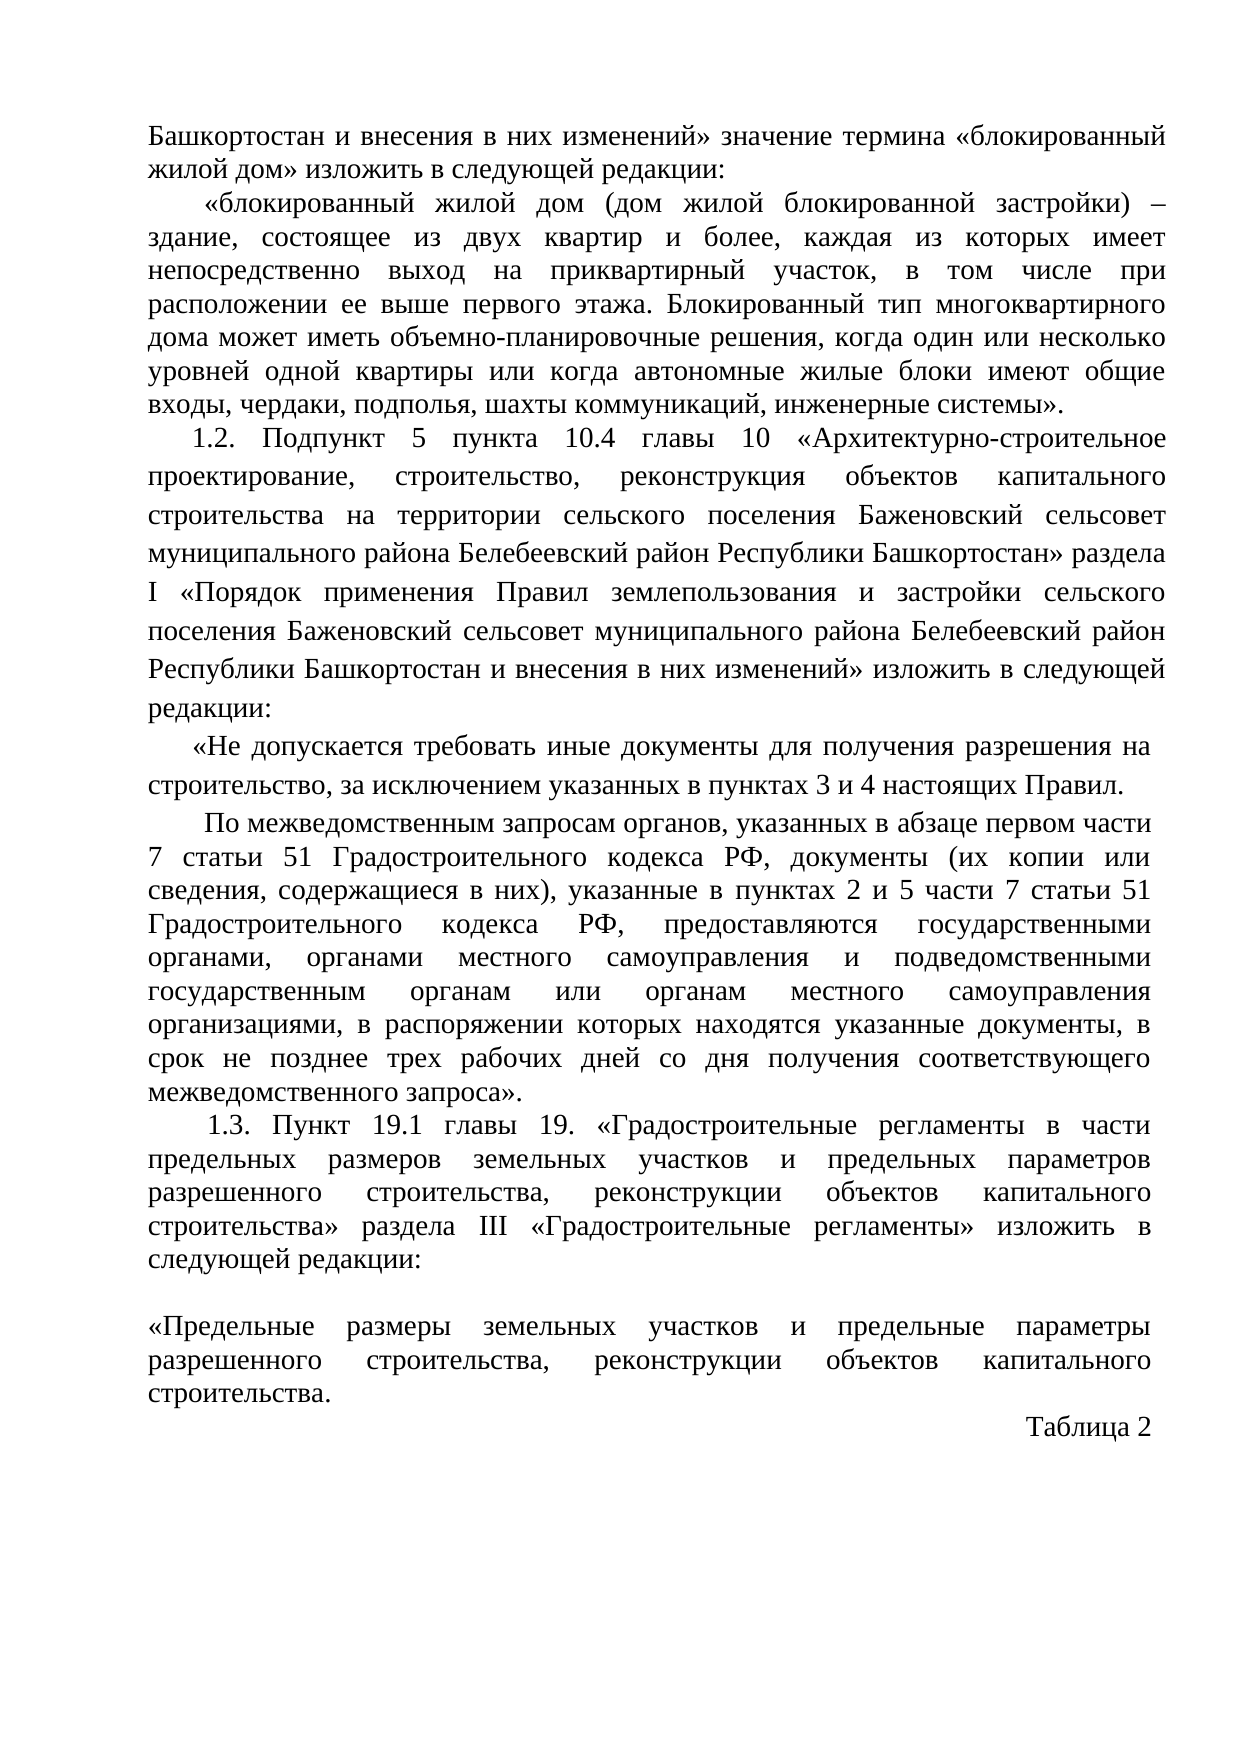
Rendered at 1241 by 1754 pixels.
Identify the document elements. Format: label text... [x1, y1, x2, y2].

text Таблица 2 [177, 1409, 1152, 1443]
text По межведомственным запросам органов, указанных в абзаце первом части 7 статьи 51 Градостроительного кодекса РФ, документы (их копии или сведения, содержащиеся в них), указанные в пунктах 2 и 5 части 7 статьи 51 Градостроительного кодекса РФ, предоставляются государственными органами, органами местного самоуправления и подведомственными государственным органам или органам местного самоуправления организациями, в распоряжении которых находятся указанные документы, в срок не позднее трех рабочих дней со дня получения соответствующего межведомственного запроса». [148, 805, 1152, 1107]
text «блокированный жилой дом (дом жилой блокированной застройки) – здание, состоящее из двух квартир и более, каждая из которых имеет непосредственно выход на приквартирный участок, в том числе при расположении ее выше первого этажа. Блокированный тип многоквартирного дома может иметь объемно-планировочные решения, когда один или несколько уровней одной квартиры или когда автономные жилые блоки имеют общие входы, чердаки, подполья, шахты коммуникаций, инженерные системы». [148, 185, 1167, 420]
text «Предельные размеры земельных участков и предельные параметры разрешенного строительства, реконструкции объектов капитального строительства. [148, 1308, 1152, 1409]
text «Не допускается требовать иные документы для получения разрешения на строительство, за исключением указанных в пунктах 3 и 4 настоящих Правил. [148, 728, 1152, 800]
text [148, 118, 1167, 185]
text 1.2. Подпункт 5 пункта 10.4 главы 10 «Архитектурно-строительное проектирование, строительство, реконструкция объектов капитального строительства на территории сельского поселения Баженовский сельсовет муниципального района Белебеевский район Республики Башкортостан» раздела I «Порядок применения Правил землепользования и застройки сельского поселения Баженовский сельсовет муниципального района Белебеевский район Республики Башкортостан и внесения в них изменений» изложить в следующей редакции: [148, 420, 1167, 723]
text 1.3. Пункт 19.1 главы 19. «Градостроительные регламенты в части предельных размеров земельных участков и предельных параметров разрешенного строительства, реконструкции объектов капитального строительства» раздела III «Градостроительные регламенты» изложить в следующей редакции: [148, 1107, 1152, 1275]
